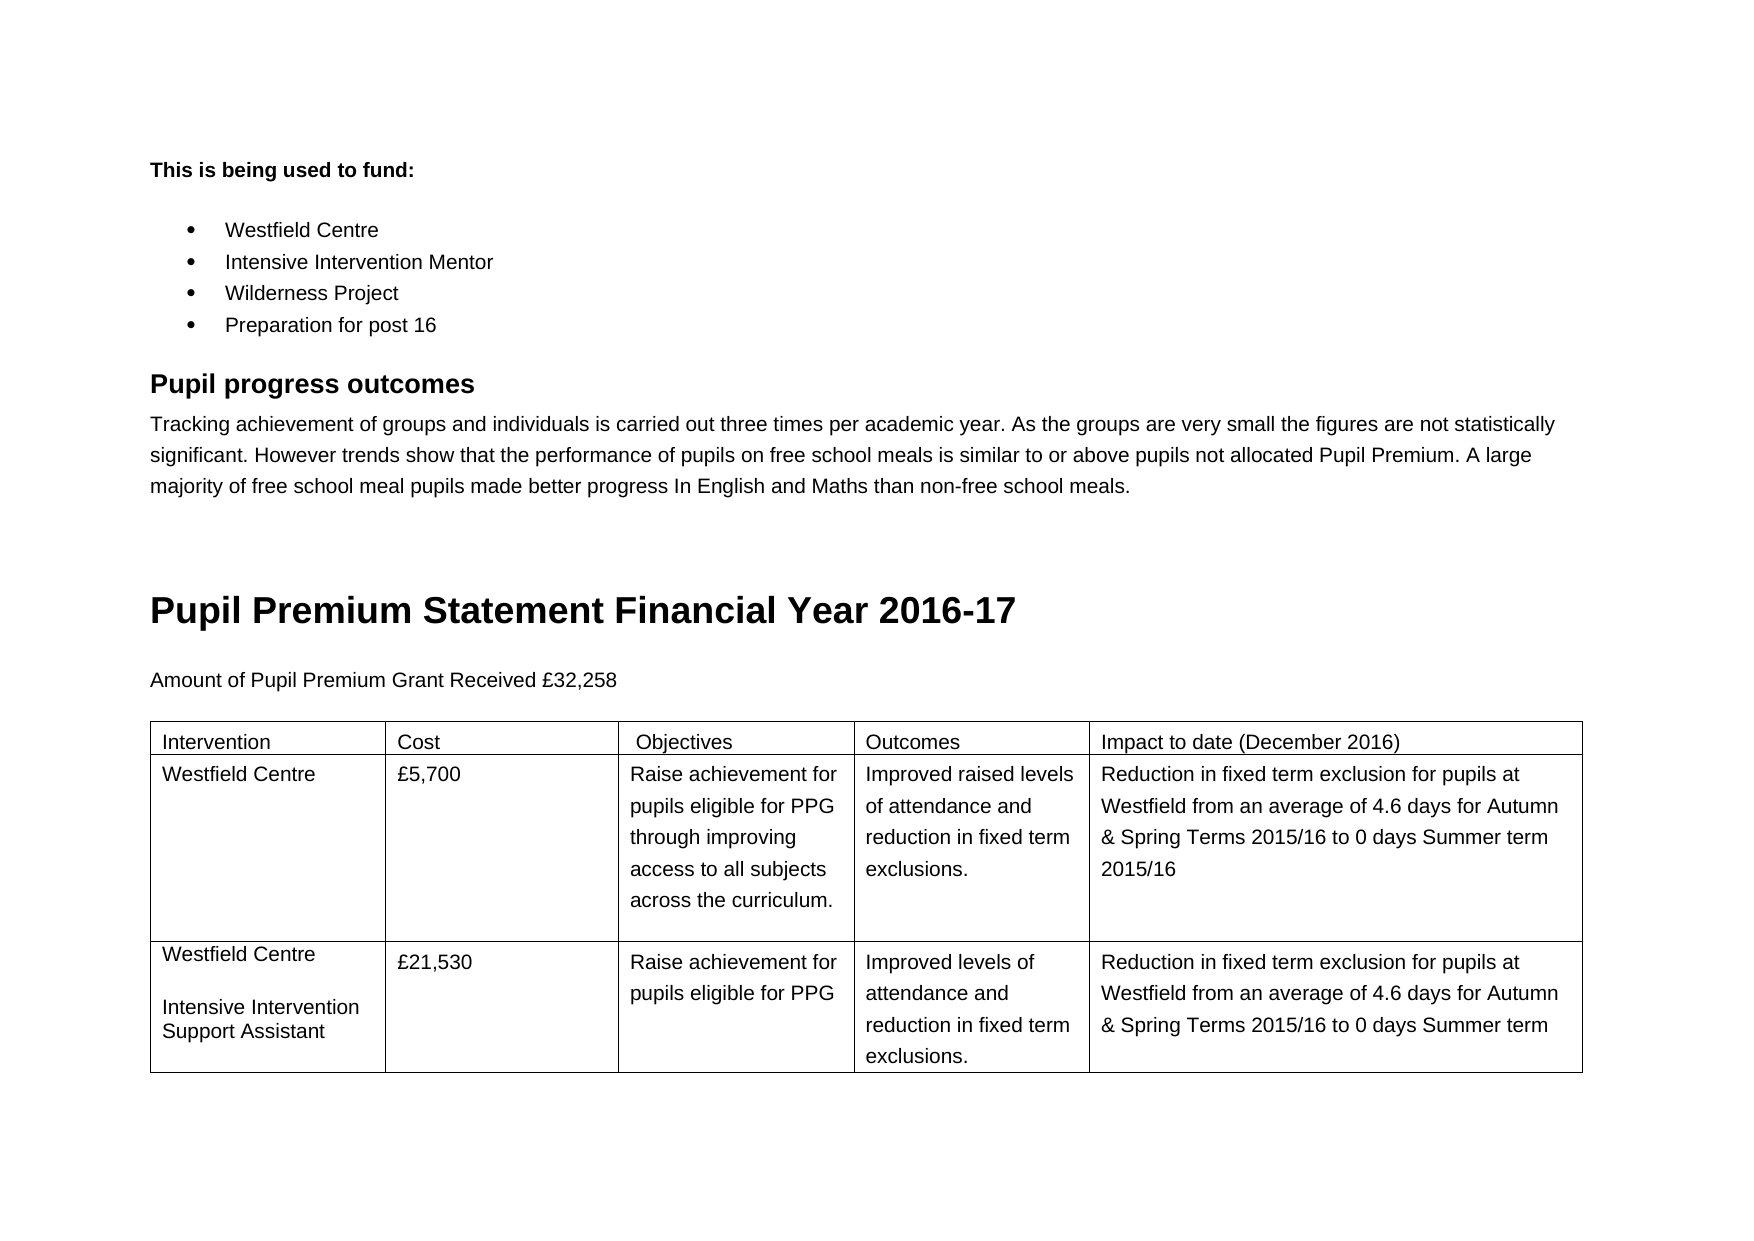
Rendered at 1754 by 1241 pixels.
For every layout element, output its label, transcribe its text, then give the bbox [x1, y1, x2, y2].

list Westfield Centre [187, 211, 1604, 242]
subtitle Pupil progress outcomes [150, 368, 1604, 399]
table_cell £21,530 [386, 942, 618, 1072]
list Wilderness Project [187, 273, 1604, 305]
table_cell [619, 942, 854, 1072]
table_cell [151, 942, 385, 1072]
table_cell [1090, 942, 1582, 1072]
table_header Impact to date (December 2016) [1090, 722, 1582, 753]
text This is being used to fund: [150, 150, 1604, 181]
table_cell £5,700 [386, 755, 618, 941]
text Pupil Premium Statement Financial Year 2016-17 [150, 588, 1604, 631]
list Intensive Intervention Mentor [187, 242, 1604, 273]
table_cell Improved raised levels of attendance and reduction in fixed term exclusions. [855, 755, 1089, 941]
table_header Outcomes [855, 722, 1089, 753]
list Preparation for post 16 [187, 305, 1604, 336]
table_header Objectives [619, 722, 854, 753]
table_header Intervention [151, 722, 385, 753]
text Amount of Pupil Premium Grant Received £32,258 [150, 660, 1604, 692]
table_header Cost [386, 722, 618, 753]
table_cell Westfield Centre [151, 755, 385, 941]
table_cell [855, 942, 1089, 1072]
table_cell Raise achievement for pupils eligible for PPG through improving access to all subjects across the curriculum. [619, 755, 854, 941]
text Tracking achievement of groups and individuals is carried out three times per academic year. As the groups are very small the figures are not statistically significant. However trends show that the performance of pupils on free school meals is similar to or above pupils not allocated Pupil Premium. A large majority of free school meal pupils made better progress In English and Maths than non-free school meals. [150, 404, 1604, 498]
